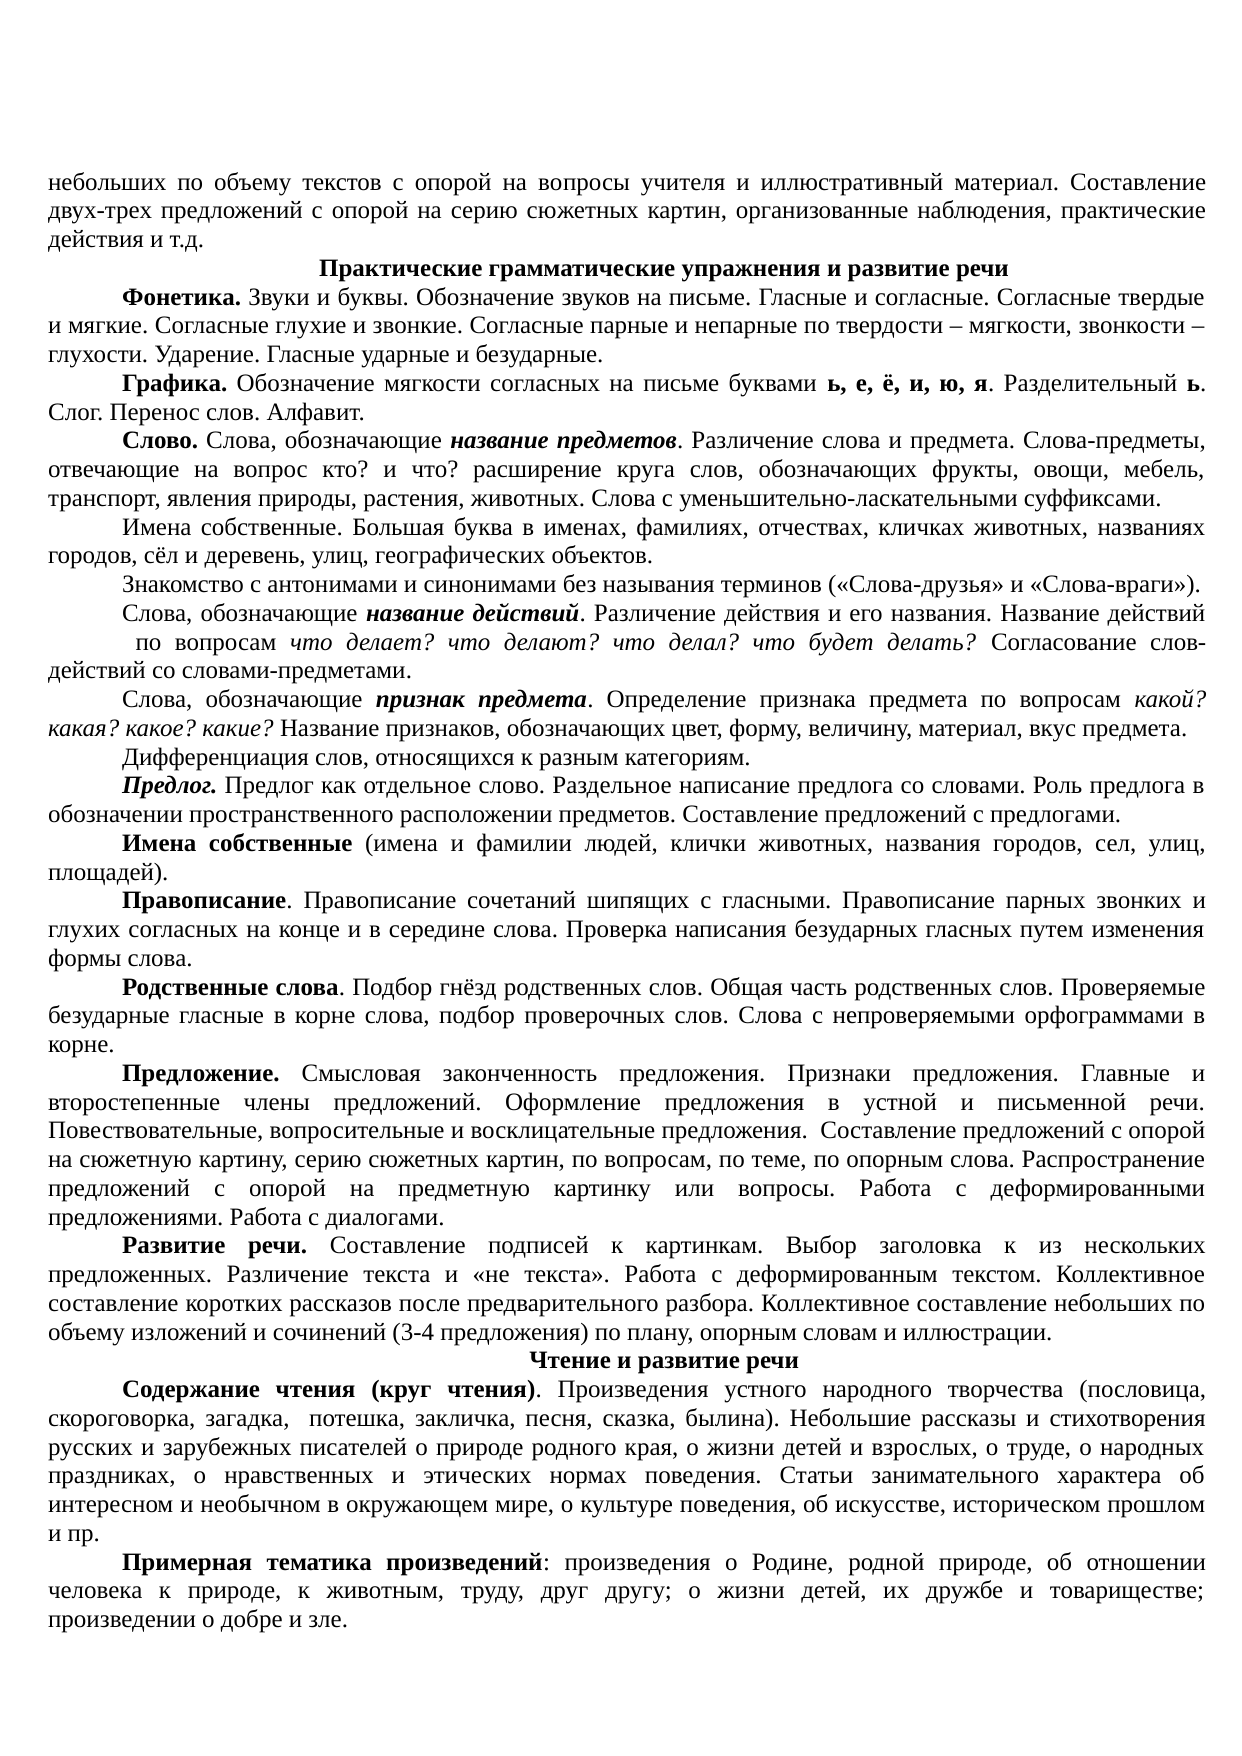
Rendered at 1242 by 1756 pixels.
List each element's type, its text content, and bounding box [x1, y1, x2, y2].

text Слова, обозначающие название действий. Различение действия и его названия. Название действий по вопросам что делает? что делают? что делал? что будет делать? Согласование слов-действий со словами-предметами. [48, 598, 1206, 684]
text Содержание чтения (круг чтения). Произведения устного народного творчества (пословица, скороговорка, загадка, потешка, закличка, песня, сказка, былина). Небольшие рассказы и стихотворения русских и зарубежных писателей о природе родного края, о жизни детей и взрослых, о труде, о народных праздниках, о нравственных и этических нормах поведения. Статьи занимательного характера об интересном и необычном в окружающем мире, о культуре поведения, об искусстве, историческом прошлом и пр. [48, 1374, 1206, 1547]
text Практические грамматические упражнения и развитие речи [48, 253, 1206, 282]
text Примерная тематика произведений: произведения о Родине, родной природе, об отношении человека к природе, к животным, труду, друг другу; о жизни детей, их дружбе и товариществе; произведении о добре и зле. [48, 1547, 1206, 1633]
text Развитие речи. Составление подписей к картинкам. Выбор заголовка к из нескольких предложенных. Различение текста и «не текста». Работа с деформированным текстом. Коллективное составление коротких рассказов после предварительного разбора. Коллективное составление небольших по объему изложений и сочинений (3-4 предложения) по плану, опорным словам и иллюстрации. [48, 1230, 1206, 1345]
text Фонетика. Звуки и буквы. Обозначение звуков на письме. Гласные и согласные. Согласные твердые и мягкие. Согласные глухие и звонкие. Согласные парные и непарные по твердости – мягкости, звонкости – глухости. Ударение. Гласные ударные и безударные. [48, 282, 1206, 368]
text Родственные слова. Подбор гнёзд родственных слов. Общая часть родственных слов. Проверяемые безударные гласные в корне слова, подбор проверочных слов. Слова с непроверяемыми орфограммами в корне. [48, 972, 1206, 1058]
text Предлог. Предлог как отдельное слово. Раздельное написание предлога со словами. Роль предлога в обозначении пространственного расположении предметов. Составление предложений с предлогами. [48, 770, 1206, 828]
text Графика. Обозначение мягкости согласных на письме буквами ь, е, ё, и, ю, я. Разделительный ь. Слог. Перенос слов. Алфавит. [48, 368, 1206, 425]
text Слово. Слова, обозначающие название предметов. Различение слова и предмета. Слова-предметы, отвечающие на вопрос кто? и что? расширение круга слов, обозначающих фрукты, овощи, мебель, транспорт, явления природы, растения, животных. Слова с уменьшительно-ласкательными суффиксами. [48, 425, 1206, 512]
text Правописание. Правописание сочетаний шипящих с гласными. Правописание парных звонких и глухих согласных на конце и в середине слова. Проверка написания безударных гласных путем изменения формы слова. [48, 885, 1206, 972]
text Слова, обозначающие признак предмета. Определение признака предмета по вопросам какой? какая? какое? какие? Название признаков, обозначающих цвет, форму, величину, материал, вкус предмета. [48, 684, 1206, 742]
text Имена собственные (имена и фамилии людей, клички животных, названия городов, сел, улиц, площадей). [48, 828, 1206, 885]
text Имена собственные. Большая буква в именах, фамилиях, отчествах, кличках животных, названиях городов, сёл и деревень, улиц, географических объектов. [48, 512, 1206, 569]
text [48, 167, 1206, 253]
text Предложение. Смысловая законченность предложения. Признаки предложения. Главные и второстепенные члены предложений. Оформление предложения в устной и письменной речи. Повествовательные, вопросительные и восклицательные предложения. Составление предложений с опорой на сюжетную картину, серию сюжетных картин, по вопросам, по теме, по опорным слова. Распространение предложений с опорой на предметную картинку или вопросы. Работа с деформированными предложениями. Работа с диалогами. [48, 1058, 1206, 1230]
text Чтение и развитие речи [48, 1345, 1206, 1374]
text Дифференциация слов, относящихся к разным категориям. [48, 742, 1206, 770]
text Знакомство с антонимами и синонимами без называния терминов («Слова-друзья» и «Слова-враги»). [48, 569, 1206, 598]
